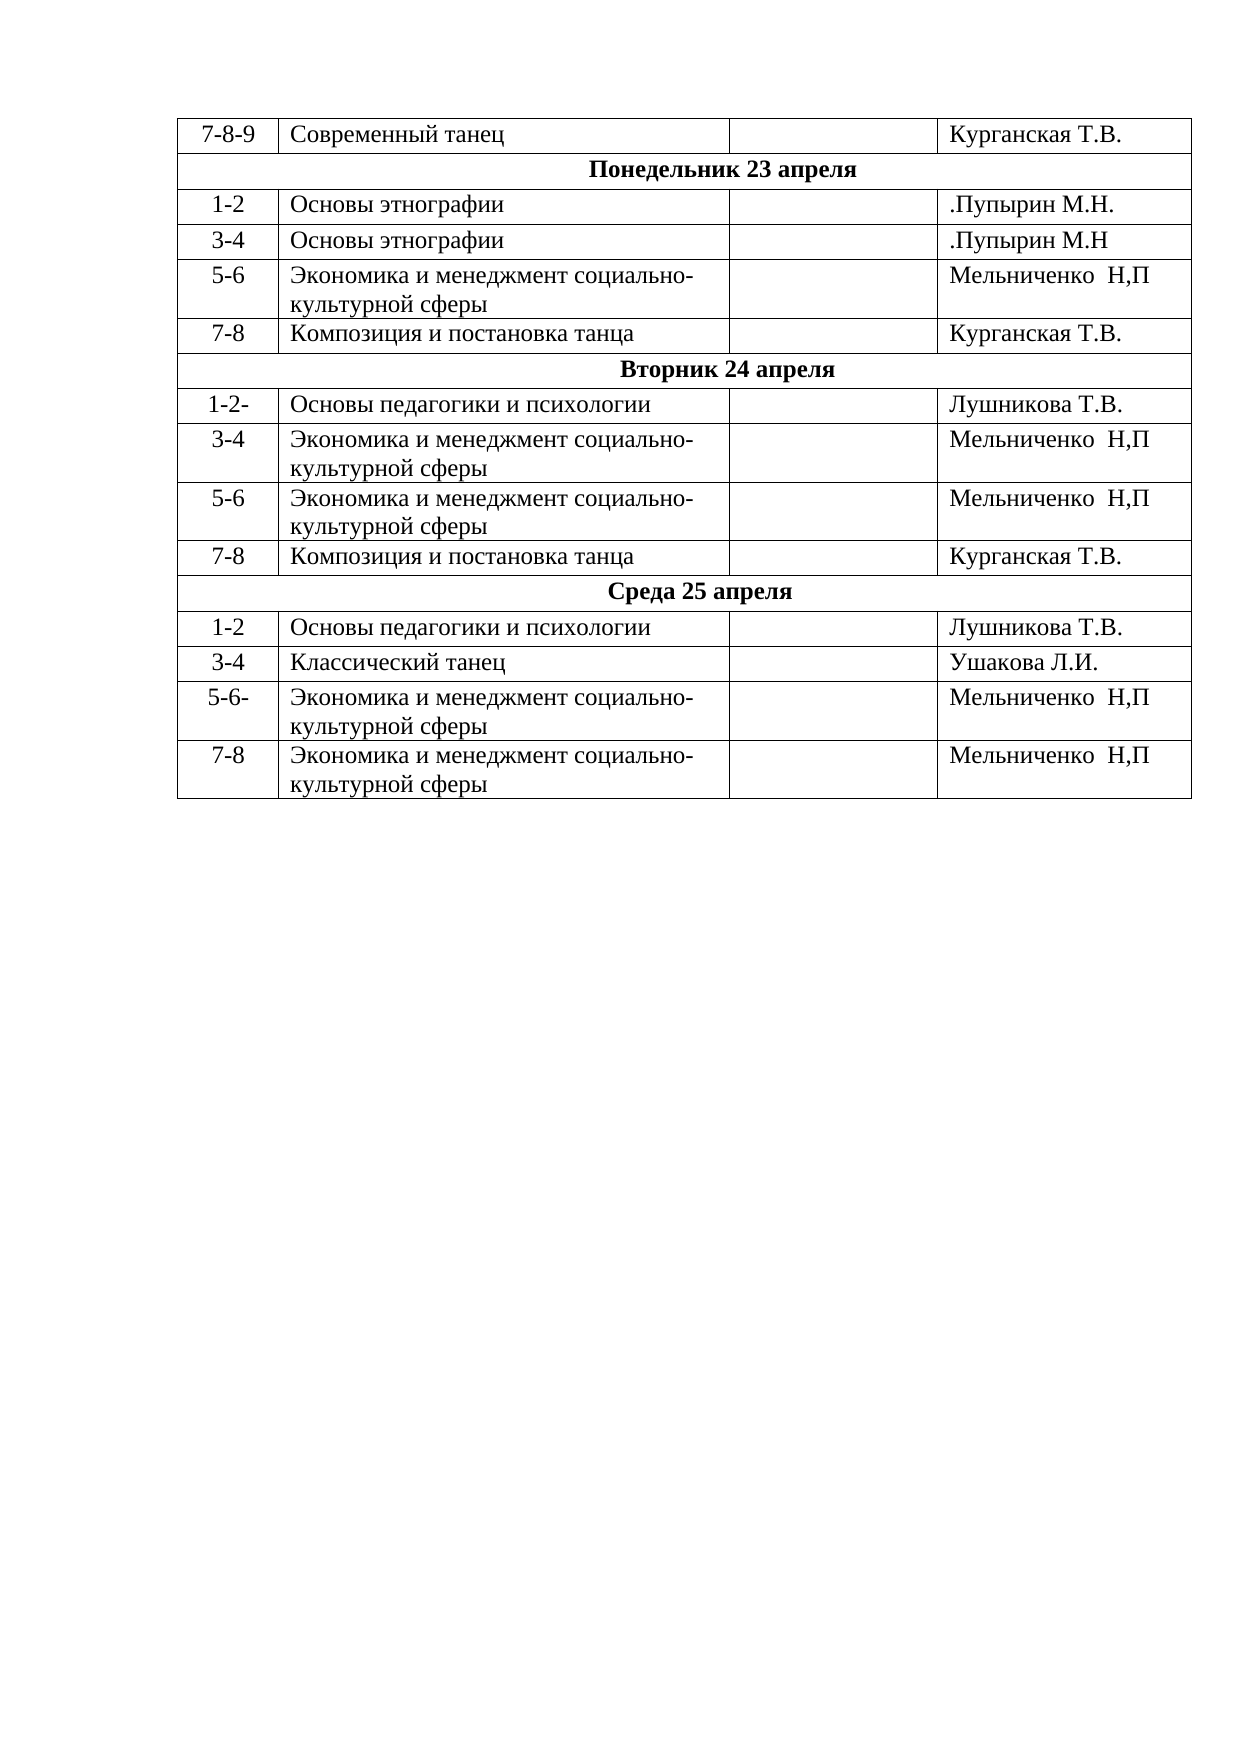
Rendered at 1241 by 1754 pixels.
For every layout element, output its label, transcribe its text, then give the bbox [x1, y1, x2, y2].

table_cell [730, 389, 937, 423]
table_cell [730, 541, 937, 575]
table_cell Курганская Т.В. [938, 319, 1191, 353]
table_cell Основы этнографии [279, 190, 729, 224]
table_cell [730, 260, 937, 317]
table_cell 7-8 [178, 541, 278, 575]
table_cell Лушникова Т.В. [938, 612, 1191, 646]
table_cell Экономика и менеджмент социально-культурной сферы [279, 260, 729, 317]
table_cell Мельниченко Н,П [938, 741, 1191, 798]
table_cell Экономика и менеджмент социально-культурной сферы [279, 741, 729, 798]
table_cell 3-4 [178, 647, 278, 681]
table_cell Основы этнографии [279, 225, 729, 259]
table_cell Вторник 24 апреля [178, 354, 1191, 388]
table_cell 1-2 [178, 612, 278, 646]
table_cell Курганская Т.В. [938, 541, 1191, 575]
table_cell [730, 647, 937, 681]
table_cell Понедельник 23 апреля [178, 154, 1191, 188]
table_cell 7-8-9 [178, 119, 278, 153]
table_cell Мельниченко Н,П [938, 260, 1191, 317]
table_cell [730, 424, 937, 482]
table_cell .Пупырин М.Н. [938, 190, 1191, 224]
table_cell Экономика и менеджмент социально-культурной сферы [279, 682, 729, 739]
table_cell 1-2 [178, 190, 278, 224]
table_cell Лушникова Т.В. [938, 389, 1191, 423]
table_cell Классический танец [279, 647, 729, 681]
table_cell 7-8 [178, 741, 278, 798]
table_cell 1-2- [178, 389, 278, 423]
table_cell 5-6- [178, 682, 278, 739]
table_cell [730, 682, 937, 739]
table_cell Композиция и постановка танца [279, 319, 729, 353]
table_cell Ушакова Л.И. [938, 647, 1191, 681]
table_cell 5-6 [178, 260, 278, 317]
table_cell [730, 741, 937, 798]
table_cell .Пупырин М.Н [938, 225, 1191, 259]
table_cell [730, 190, 937, 224]
table_cell Современный танец [279, 119, 729, 153]
table_cell Композиция и постановка танца [279, 541, 729, 575]
table_cell Экономика и менеджмент социально-культурной сферы [279, 424, 729, 482]
table_cell [730, 225, 937, 259]
table_cell Среда 25 апреля [178, 576, 1191, 611]
table_cell [730, 612, 937, 646]
table_cell 7-8 [178, 319, 278, 353]
table_cell [730, 319, 937, 353]
table_cell Мельниченко Н,П [938, 483, 1191, 540]
table_cell Мельниченко Н,П [938, 682, 1191, 739]
table_cell Курганская Т.В. [938, 119, 1191, 153]
table_cell 3-4 [178, 424, 278, 482]
table_cell [730, 119, 937, 153]
table_cell 5-6 [178, 483, 278, 540]
table_cell 3-4 [178, 225, 278, 259]
table_cell Основы педагогики и психологии [279, 612, 729, 646]
table_cell [730, 483, 937, 540]
table_cell Мельниченко Н,П [938, 424, 1191, 482]
table_cell Основы педагогики и психологии [279, 389, 729, 423]
table_cell Экономика и менеджмент социально-культурной сферы [279, 483, 729, 540]
